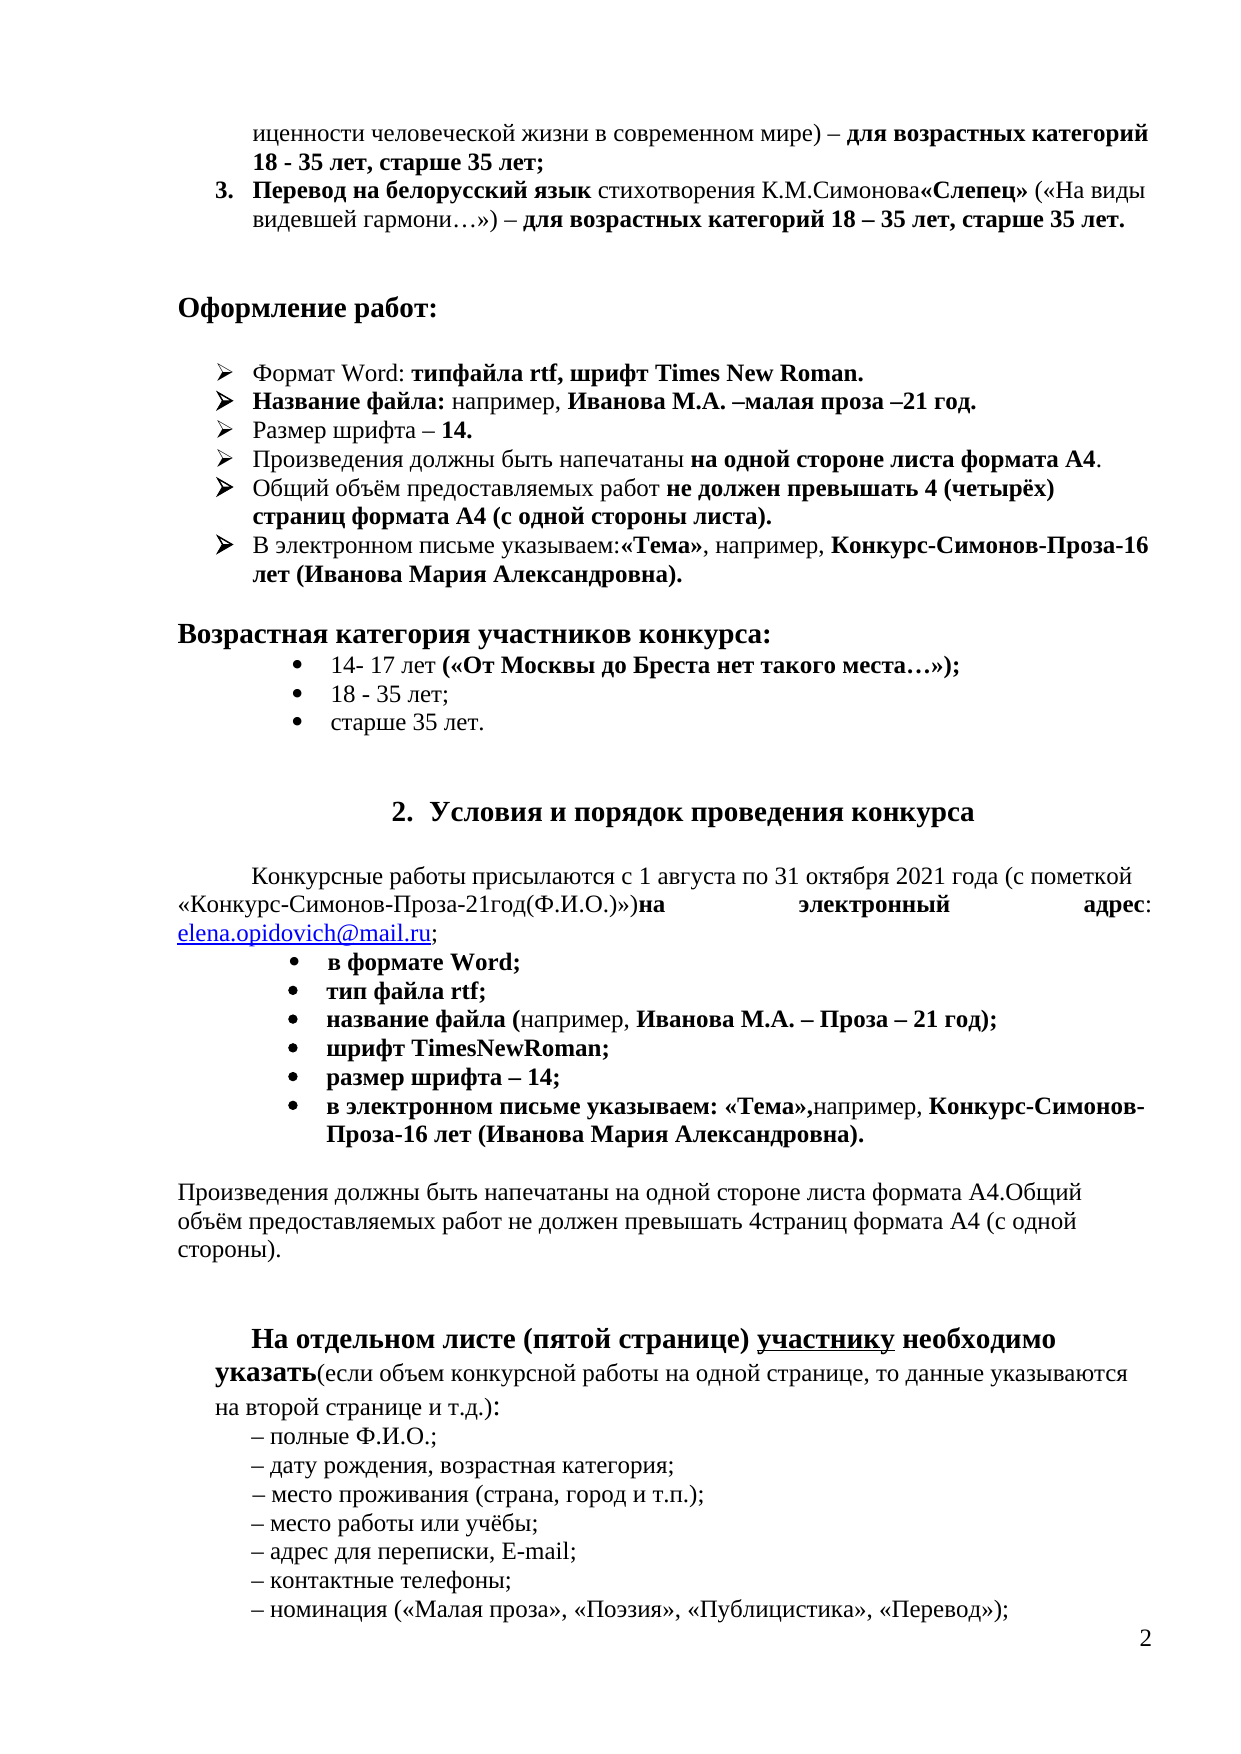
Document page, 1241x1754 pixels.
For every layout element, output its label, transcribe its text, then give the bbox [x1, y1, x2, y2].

text Возрастная категория участников конкурса: [177, 616, 1152, 650]
list В электронном письме указываем:«Тема», например, Конкурс-Симонов-Проза-16 лет (Иванова Мария Александровна). [215, 530, 1152, 588]
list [215, 118, 1152, 176]
list старше 35 лет. [293, 707, 1152, 736]
list Размер шрифта – 14. [215, 415, 1152, 444]
text «Конкурс-Симонов-Проза-21год(Ф.И.О.)»)на электронный адрес: elena.opidovich@mail.ru; [177, 889, 1152, 947]
text Конкурсные работы присылаются с 1 августа по 31 октября 2021 года (с пометкой [215, 861, 1152, 889]
text – адрес для переписки, E-mail; [215, 1536, 1152, 1565]
text – полные Ф.И.О.; [215, 1421, 1152, 1450]
list Формат Word: типфайла rtf, шрифт Times New Roman. [215, 358, 1152, 386]
list шрифт TimesNewRoman; [288, 1033, 1152, 1062]
text – место проживания (страна, город и т.п.); [177, 1479, 1152, 1508]
text – контактные телефоны; [215, 1565, 1152, 1594]
text – место работы или учёбы; [215, 1508, 1152, 1536]
list Условия и порядок проведения конкурса [215, 794, 1152, 827]
list Общий объём предоставляемых работ не должен превышать 4 (четырёх) страниц формата А4 (с одной стороны листа). [215, 473, 1152, 530]
list размер шрифта – 14; [288, 1062, 1152, 1091]
text Оформление работ: [177, 291, 1152, 324]
text – дату рождения, возрастная категория; [215, 1450, 1152, 1479]
text На отдельном листе (пятой странице) участнику необходимо указать(если объем конкурсной работы на одной странице, то данные указываются на второй странице и т.д.): [215, 1321, 1152, 1421]
list Перевод на белорусский язык стихотворения К.М.Симонова«Слепец» («На виды видевшей гармони…») – для возрастных категорий 18 – 35 лет, старше 35 лет. [215, 176, 1152, 233]
list 18 - 35 лет; [293, 679, 1152, 707]
list 14- 17 лет («От Москвы до Бреста нет такого места…»); [293, 650, 1152, 679]
list в формате Word; [290, 947, 1152, 976]
list название файла (например, Иванова М.А. – Проза – 21 год); [288, 1004, 1152, 1033]
list Произведения должны быть напечатаны на одной стороне листа формата А4. [215, 444, 1152, 473]
text Произведения должны быть напечатаны на одной стороне листа формата А4.Общий объём предоставляемых работ не должен превышать 4страниц формата А4 (с одной стороны). [177, 1177, 1152, 1263]
list Название файла: например, Иванова М.А. –малая проза –21 год. [215, 386, 1152, 415]
list в электронном письме указываем: «Тема»,например, Конкурс-Симонов-Проза-16 лет (Иванова Мария Александровна). [288, 1091, 1152, 1148]
text – номинация («Малая проза», «Поэзия», «Публицистика», «Перевод»); [215, 1594, 1152, 1623]
list тип файла rtf; [288, 976, 1152, 1004]
